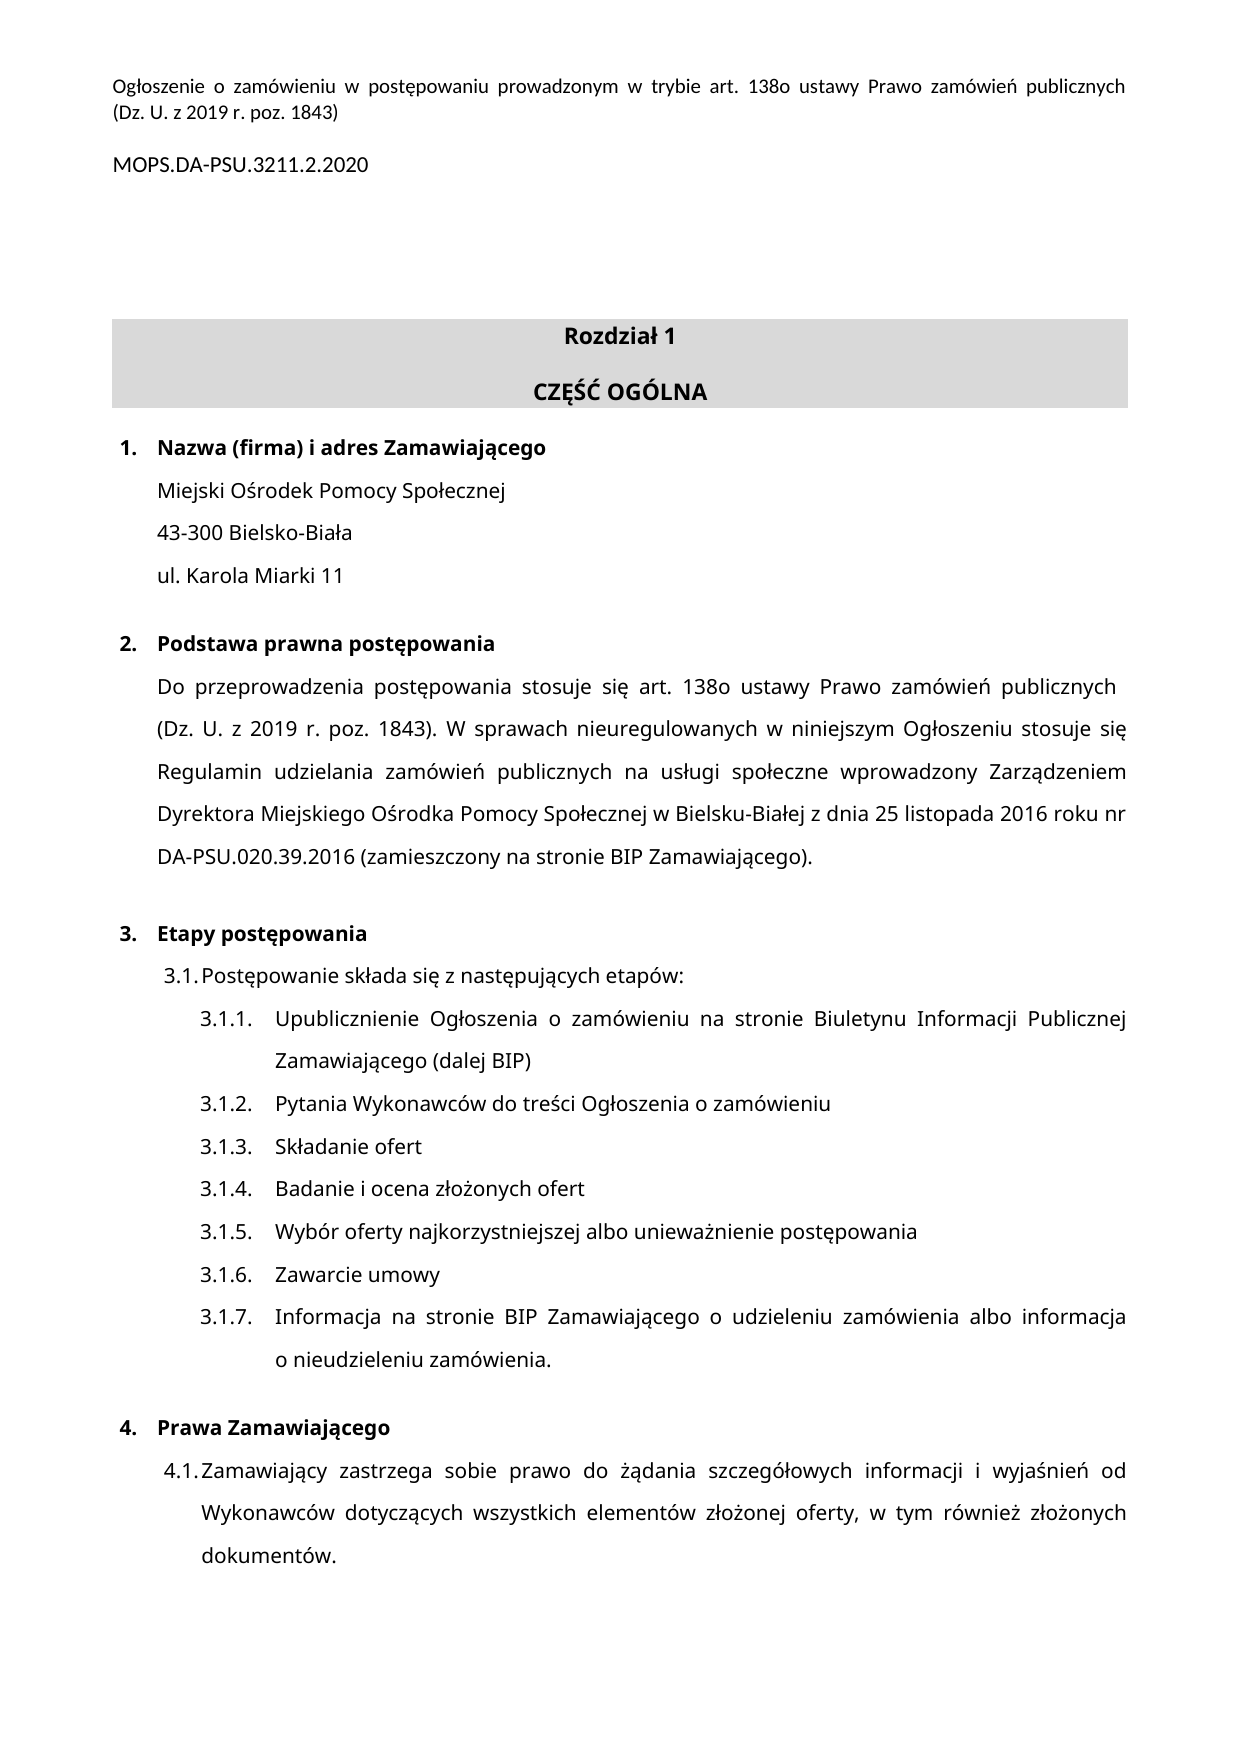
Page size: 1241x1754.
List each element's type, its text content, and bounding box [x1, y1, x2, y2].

list Informacja na stronie BIP Zamawiającego o udzieleniu zamówienia albo informacja o nieudzieleniu zamówienia. [200, 1302, 1128, 1373]
list Upublicznienie Ogłoszenia o zamówieniu na stronie Biuletynu Informacji Publicznej Zamawiającego (dalej BIP) [200, 1004, 1128, 1075]
list Nazwa (firma) i adres Zamawiającego [119, 433, 1128, 462]
list Składanie ofert [200, 1132, 1128, 1160]
list Prawa Zamawiającego [119, 1413, 1128, 1442]
text Do przeprowadzenia postępowania stosuje się art. 138o ustawy Prawo zamówień publicznych (Dz. U. z 2019 r. poz. 1843). W sprawach nieuregulowanych w niniejszym Ogłoszeniu stosuje się Regulamin udzielania zamówień publicznych na usługi społeczne wprowadzony Zarządzeniem Dyrektora Miejskiego Ośrodka Pomocy Społecznej w Bielsku-Białej z dnia 25 listopada 2016 roku nr DA-PSU.020.39.2016 (zamieszczony na stronie BIP Zamawiającego). [157, 672, 1128, 871]
list Zawarcie umowy [200, 1260, 1128, 1288]
list ul. Karola Miarki 11 [157, 561, 1128, 589]
list Miejski Ośrodek Pomocy Społecznej [157, 476, 1128, 504]
list Zamawiający zastrzega sobie prawo do żądania szczegółowych informacji i wyjaśnień od Wykonawców dotyczących wszystkich elementów złożonej oferty, w tym również złożonych dokumentów. [164, 1456, 1128, 1569]
list 43-300 Bielsko-Biała [157, 518, 1128, 547]
list Badanie i ocena złożonych ofert [200, 1174, 1128, 1203]
list Podstawa prawna postępowania [119, 629, 1128, 658]
text CZĘŚĆ OGÓLNA [112, 376, 1128, 408]
list Etapy postępowania [119, 919, 1128, 947]
list Postępowanie składa się z następujących etapów: [164, 961, 1128, 990]
list Pytania Wykonawców do treści Ogłoszenia o zamówieniu [200, 1089, 1128, 1118]
list Wybór oferty najkorzystniejszej albo unieważnienie postępowania [200, 1217, 1128, 1246]
text Rozdział 1 [112, 319, 1128, 351]
